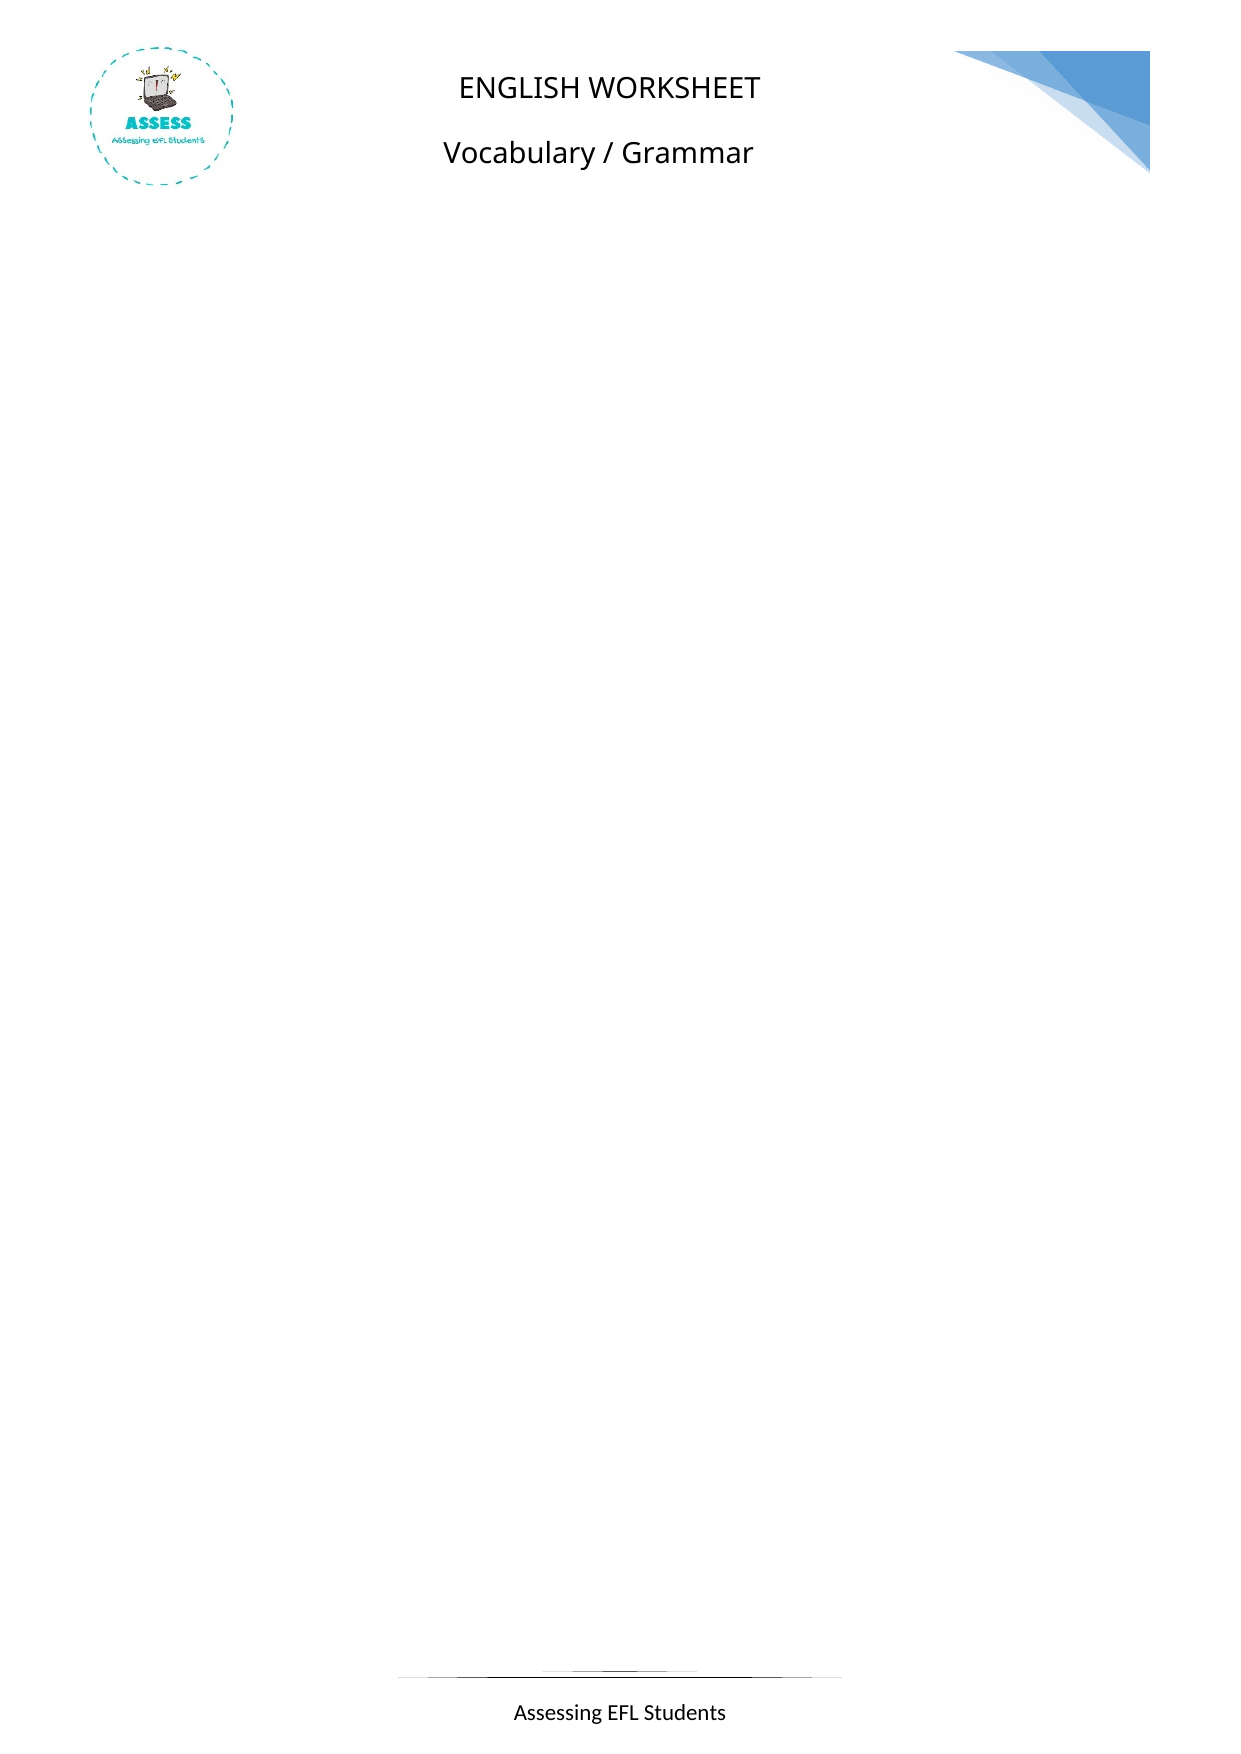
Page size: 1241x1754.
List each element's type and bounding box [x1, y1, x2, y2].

picture [951, 51, 1150, 174]
picture [87, 42, 238, 193]
